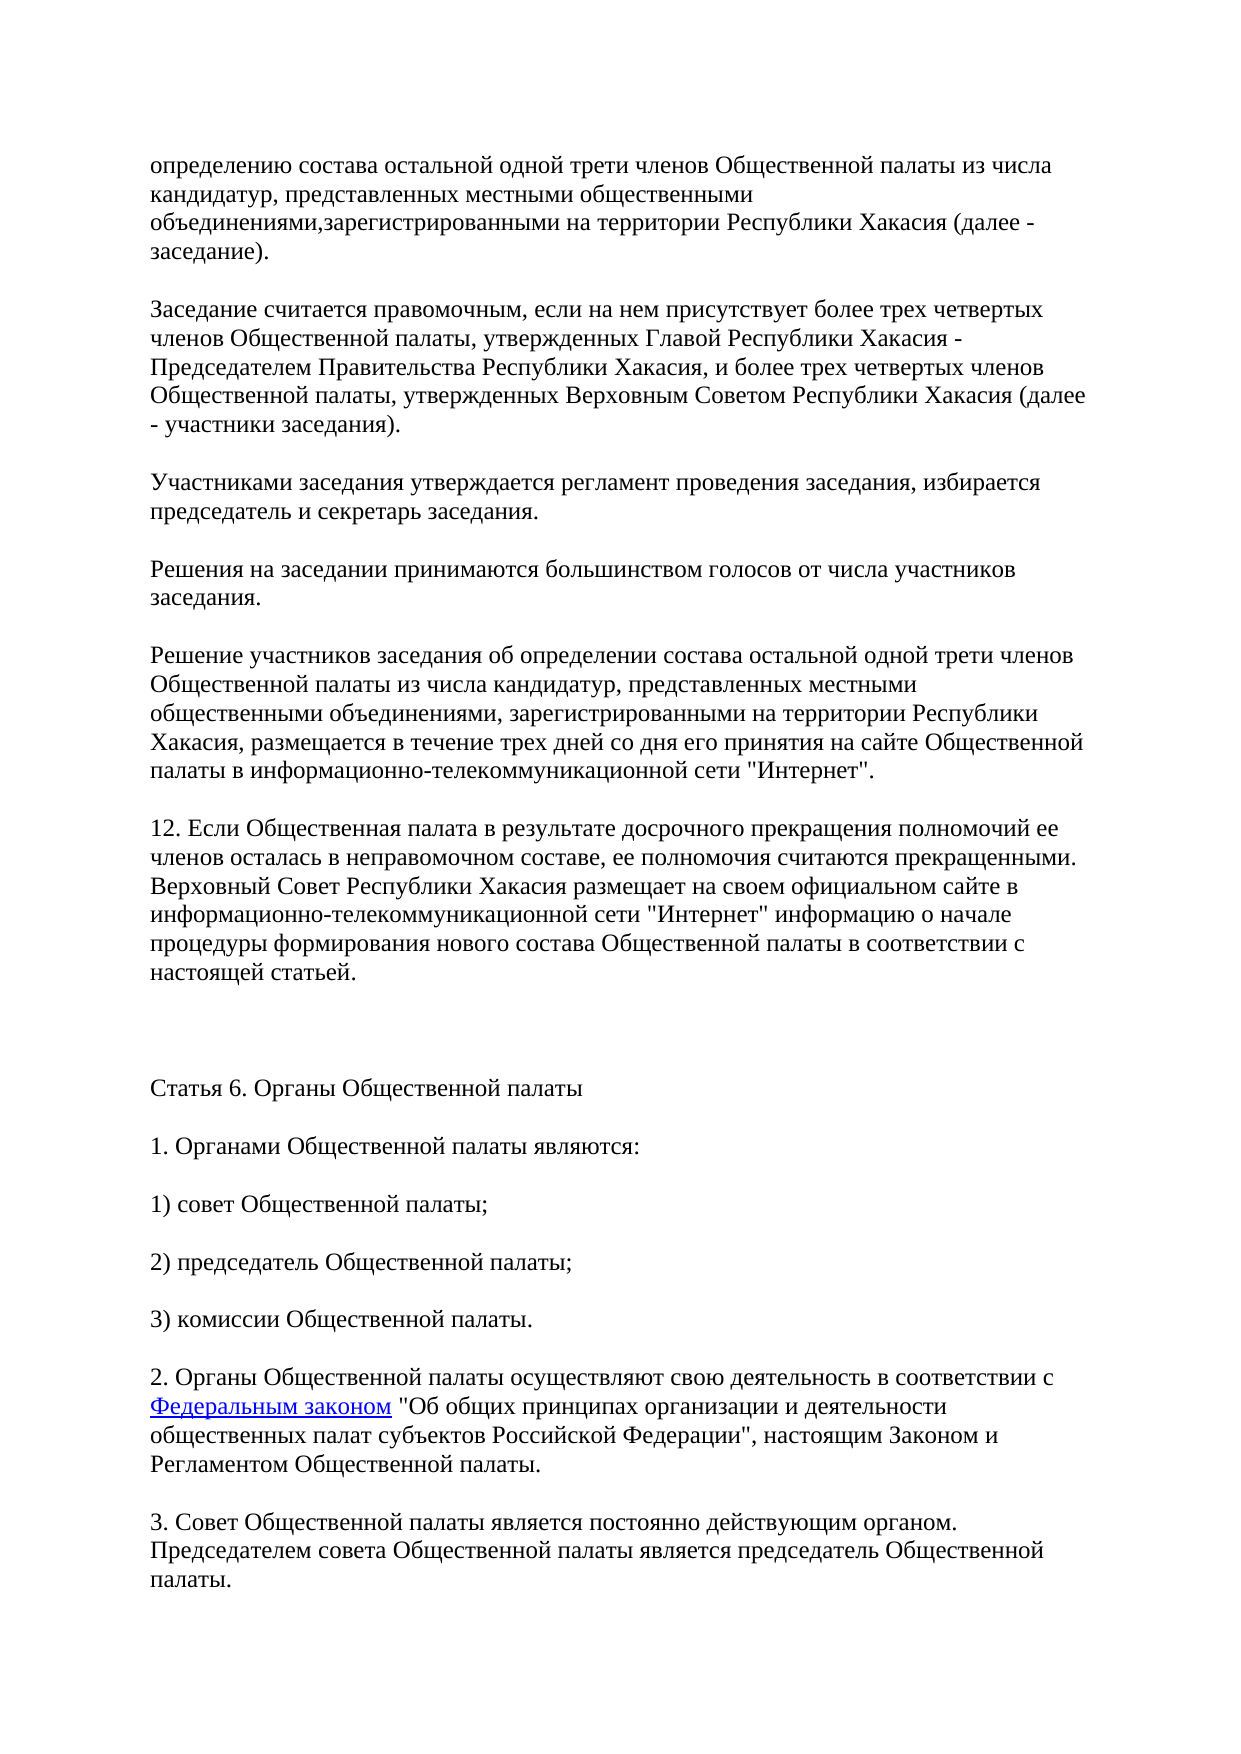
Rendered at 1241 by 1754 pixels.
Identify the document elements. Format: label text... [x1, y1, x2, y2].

text Решение участников заседания об определении состава остальной одной трети членов Общественной палаты из числа кандидатур, представленных местными общественными объединениями, зарегистрированными на территории Республики Хакасия, размещается в течение трех дней со дня его принятия на сайте Общественной палаты в информационно-телекоммуникационной сети "Интернет". [150, 640, 1090, 784]
text Участниками заседания утверждается регламент проведения заседания, избирается председатель и секретарь заседания. [150, 467, 1090, 524]
text 12. Если Общественная палата в результате досрочного прекращения полномочий ее членов осталась в неправомочном составе, ее полномочия считаются прекращенными. Верховный Совет Республики Хакасия размещает на своем официальном сайте в информационно-телекоммуникационной сети "Интернет" информацию о начале процедуры формирования нового состава Общественной палаты в соответствии с настоящей статьей. [150, 813, 1090, 986]
text Решения на заседании принимаются большинством голосов от числа участников заседания. [150, 554, 1090, 611]
text 1) совет Общественной палаты; [150, 1189, 1090, 1217]
text Статья 6. Органы Общественной палаты [150, 1073, 1090, 1102]
text 2) председатель Общественной палаты; [150, 1247, 1090, 1275]
text 3) комиссии Общественной палаты. [150, 1304, 1090, 1333]
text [150, 150, 1090, 265]
text Заседание считается правомочным, если на нем присутствует более трех четвертых членов Общественной палаты, утвержденных Главой Республики Хакасия - Председателем Правительства Республики Хакасия, и более трех четвертых членов Общественной палаты, утвержденных Верховным Советом Республики Хакасия (далее - участники заседания). [150, 294, 1090, 438]
text 2. Органы Общественной палаты осуществляют свою деятельность в соответствии с Федеральным законом "Об общих принципах организации и деятельности общественных палат субъектов Российской Федерации", настоящим Законом и Регламентом Общественной палаты. [150, 1362, 1090, 1477]
text 3. Совет Общественной палаты является постоянно действующим органом. Председателем совета Общественной палаты является председатель Общественной палаты. [150, 1507, 1090, 1593]
text 1. Органами Общественной палаты являются: [150, 1131, 1090, 1159]
